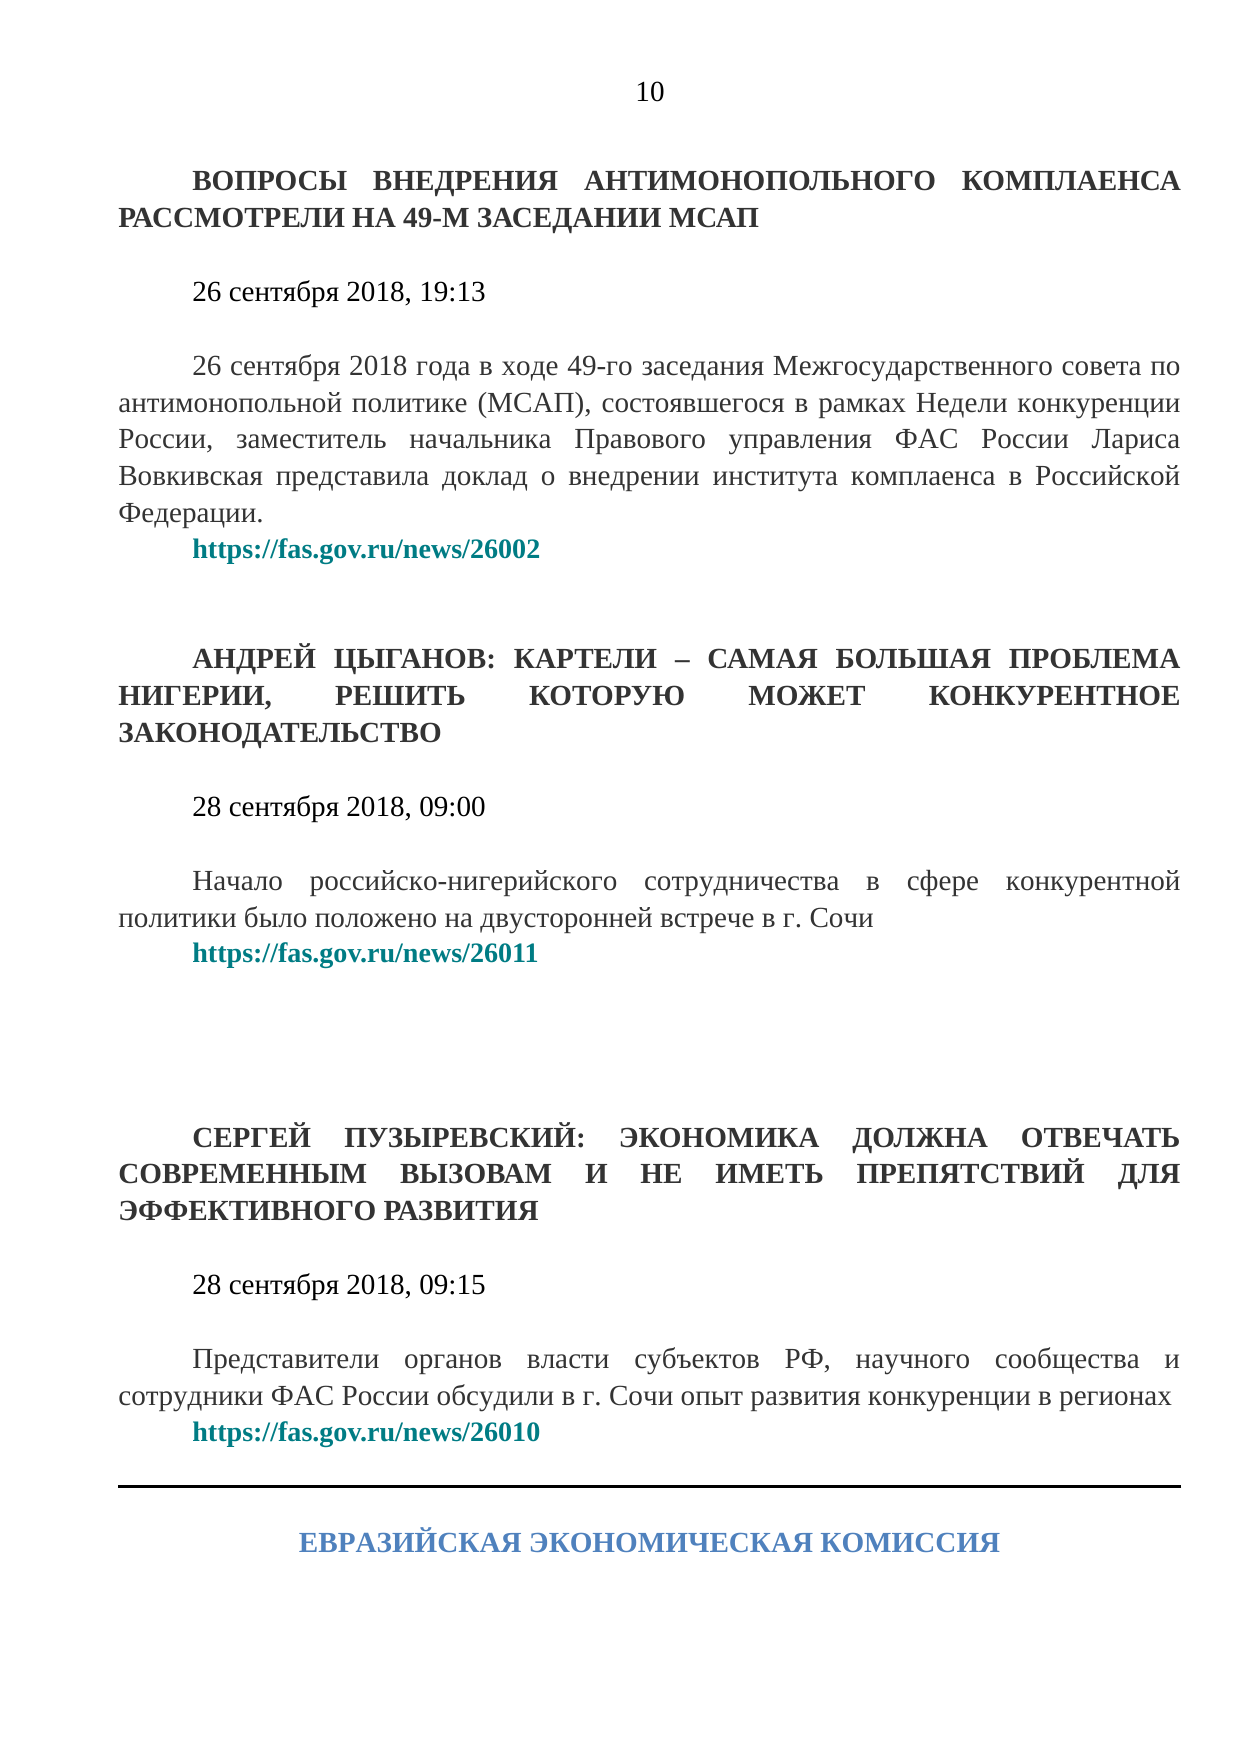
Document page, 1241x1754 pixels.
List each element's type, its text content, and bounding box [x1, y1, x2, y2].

subtitle Андрей Цыганов: Картели – самая большая проблема Нигерии, решить которую может конкурентное законодательство [118, 642, 1181, 749]
text 26 сентября 2018 года в ходе 49-го заседания Межгосударственного совета по антимонопольной политике (МСАП), состоявшегося в рамках Недели конкуренции России, заместитель начальника Правового управления ФАС России Лариса Вовкивская представила доклад о внедрении института комплаенса в Российской Федерации. [118, 348, 1181, 529]
text 26 сентября 2018, 19:13 [118, 274, 1181, 308]
text Представители органов власти субъектов РФ, научного сообщества и сотрудники ФАС России обсудили в г. Сочи опыт развития конкуренции в регионах [118, 1341, 1181, 1411]
text 28 сентября 2018, 09:15 [118, 1267, 1181, 1301]
subtitle https://fas.gov.ru/news/26002 [118, 532, 1181, 564]
text Начало российско-нигерийского сотрудничества в сфере конкурентной политики было положено на двусторонней встрече в г. Сочи [118, 863, 1181, 933]
text Евразийская экономическая комиссия [118, 1525, 1181, 1558]
subtitle https://fas.gov.ru/news/26010 [118, 1415, 1181, 1447]
subtitle https://fas.gov.ru/news/26011 [118, 937, 1181, 969]
subtitle Сергей Пузыревский: экономика должна отвечать современным вызовам и не иметь препятствий для эффективного развития [118, 1120, 1181, 1227]
subtitle Вопросы внедрения антимонопольного комплаенса рассмотрели на 49-м заседании МСАП [118, 163, 1181, 234]
text 28 сентября 2018, 09:00 [118, 789, 1181, 823]
